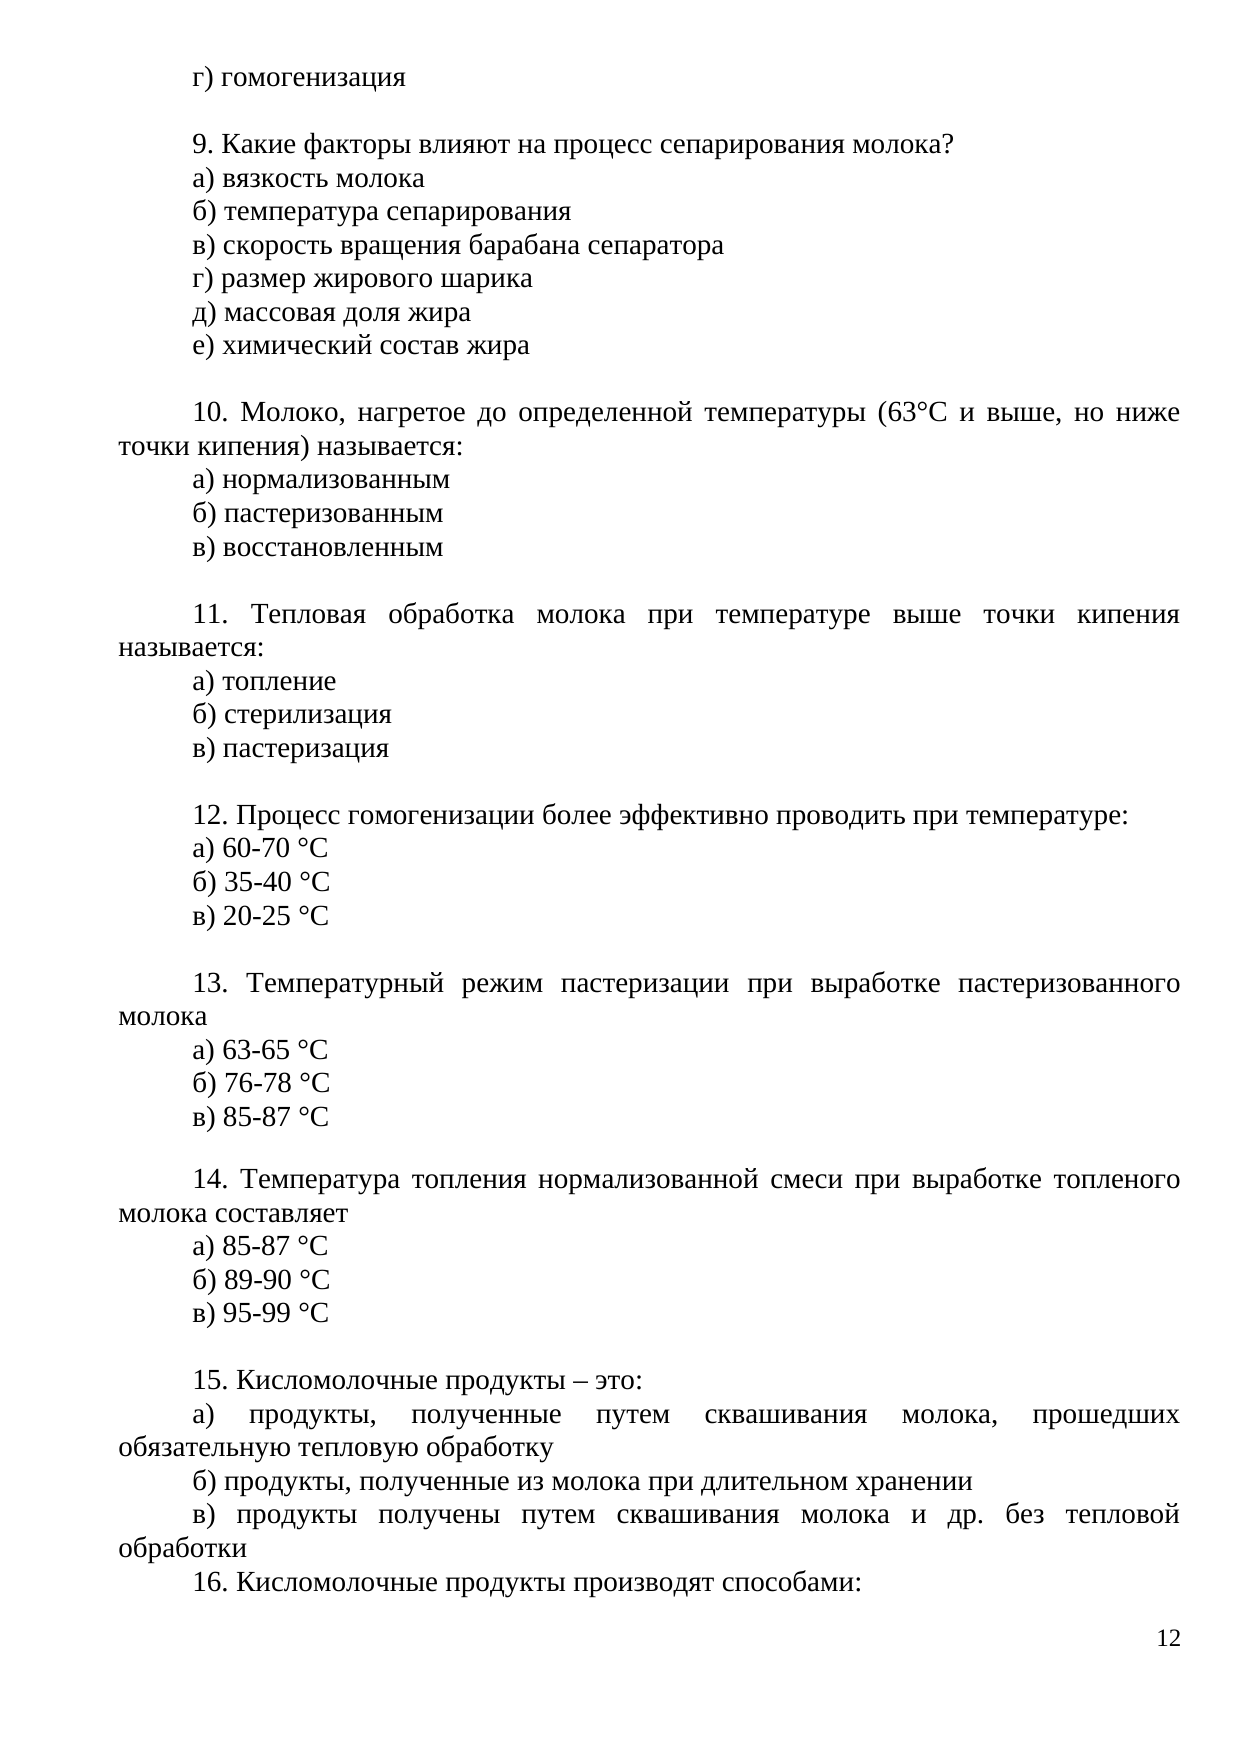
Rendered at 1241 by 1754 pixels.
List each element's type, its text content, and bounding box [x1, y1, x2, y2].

text в) пастеризация [118, 730, 1181, 763]
text а) вязкость молока [118, 160, 1181, 193]
text 11. Тепловая обработка молока при температуре выше точки кипения называется: [118, 596, 1181, 663]
text 10. Молоко, нагретое до определенной температуры (63°С и выше, но ниже точки кипения) называется: [118, 394, 1181, 462]
text в) восстановленным [118, 529, 1181, 562]
text е) химический состав жира [118, 327, 1181, 361]
text 15. Кисломолочные продукты – это: [118, 1362, 1181, 1396]
text 12. Процесс гомогенизации более эффективно проводить при температуре: [118, 797, 1181, 831]
text а) нормализованным [118, 462, 1181, 495]
text д) массовая доля жира [118, 294, 1181, 327]
text а) топление [118, 663, 1181, 696]
text г) размер жирового шарика [118, 260, 1181, 294]
text в) скорость вращения барабана сепаратора [118, 227, 1181, 260]
text в) продукты получены путем сквашивания молока и др. без тепловой обработки [118, 1497, 1181, 1564]
text б) продукты, полученные из молока при длительном хранении [118, 1463, 1181, 1497]
text в) 85-87 °С [118, 1099, 1181, 1132]
text 16. Кисломолочные продукты производят способами: [118, 1564, 1181, 1597]
text 13. Температурный режим пастеризации при выработке пастеризованного молока [118, 965, 1181, 1032]
text г) гомогенизация [118, 59, 1181, 93]
text а) продукты, полученные путем сквашивания молока, прошедших обязательную тепловую обработку [118, 1396, 1181, 1463]
text б) пастеризованным [118, 495, 1181, 529]
text б) 89-90 °С [118, 1262, 1181, 1295]
text 9. Какие факторы влияют на процесс сепарирования молока? [118, 126, 1181, 160]
text а) 60-70 °С [118, 831, 1181, 864]
text 14. Температура топления нормализованной смеси при выработке топленого молока составляет [118, 1161, 1181, 1228]
text б) температура сепарирования [118, 193, 1181, 227]
text а) 85-87 °С [118, 1228, 1181, 1262]
text в) 20-25 °С [118, 898, 1181, 931]
text а) 63-65 °С [118, 1032, 1181, 1065]
text б) 35-40 °С [118, 864, 1181, 898]
text б) стерилизация [118, 696, 1181, 730]
text б) 76-78 °С [118, 1065, 1181, 1099]
text в) 95-99 °С [118, 1295, 1181, 1329]
